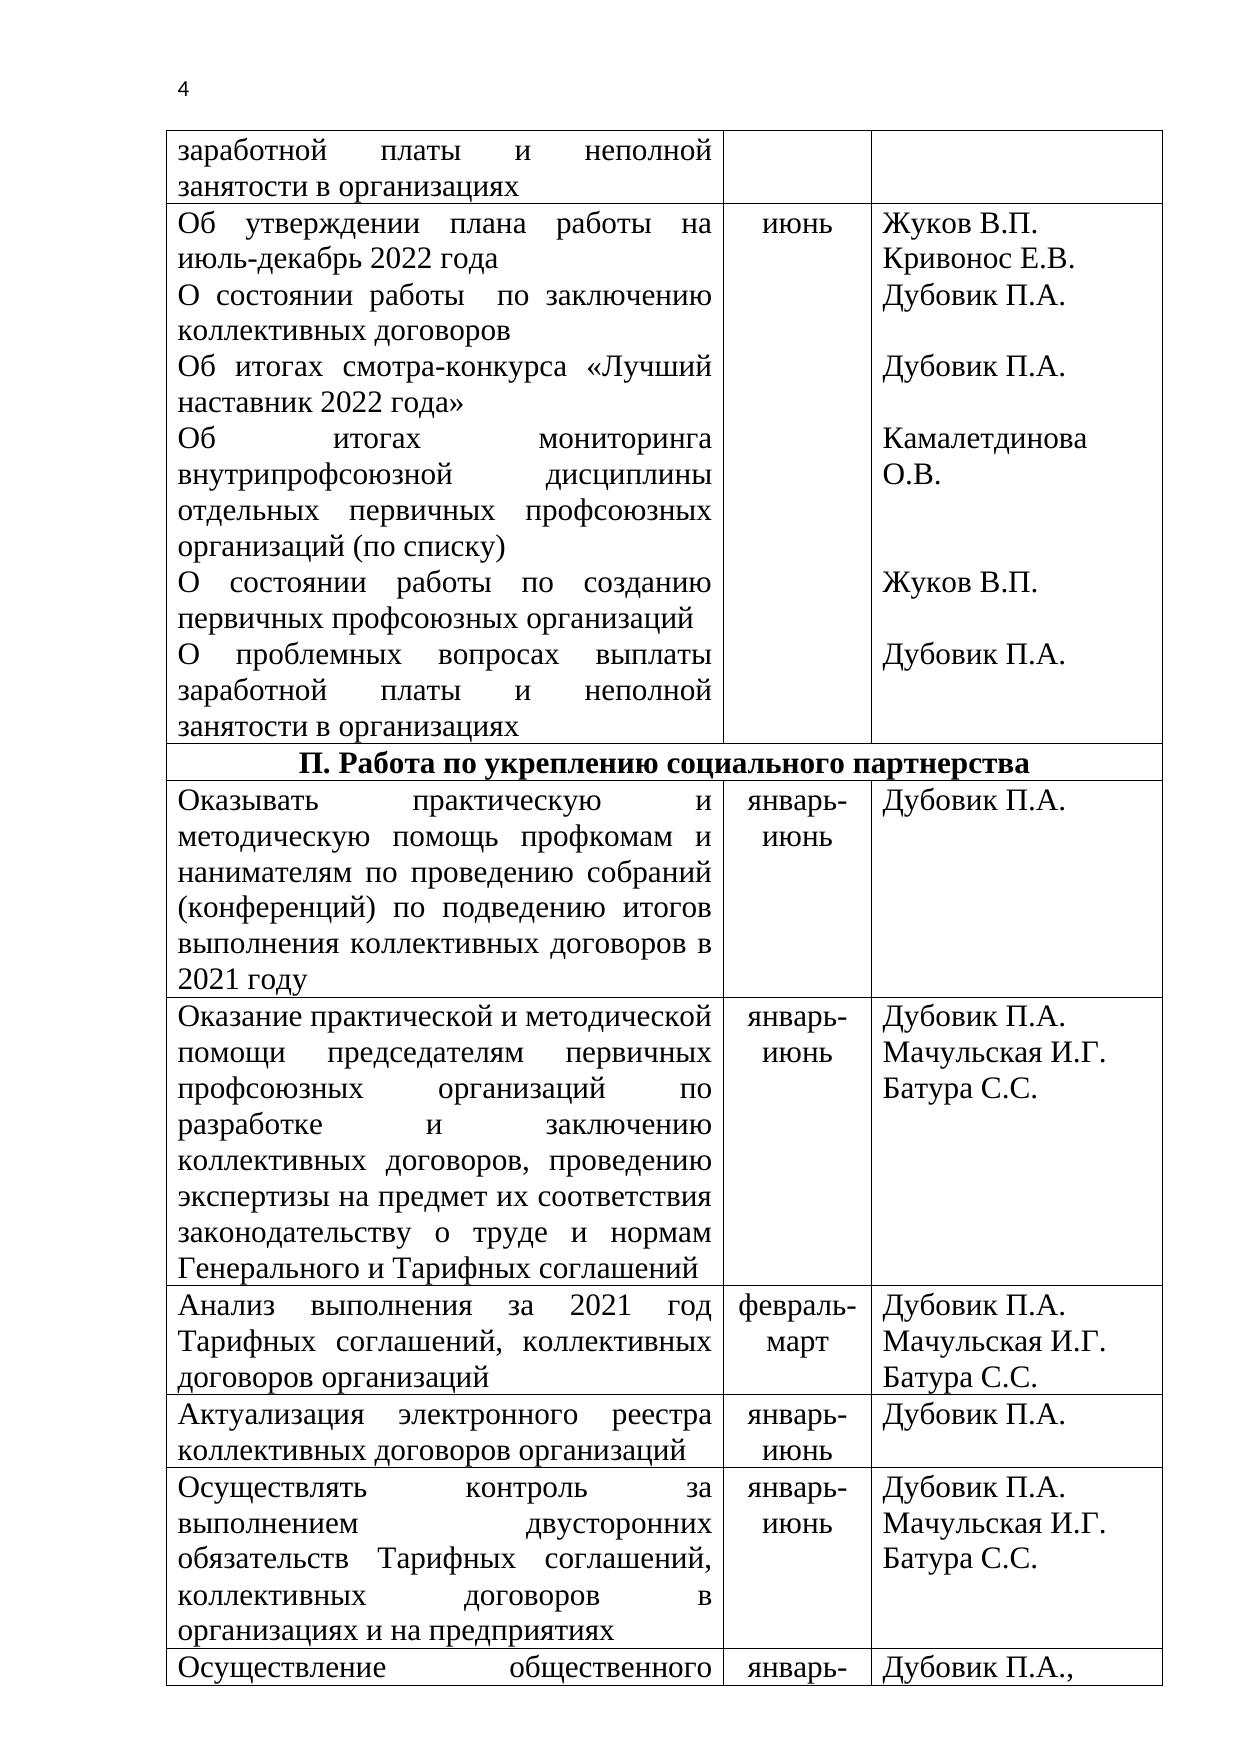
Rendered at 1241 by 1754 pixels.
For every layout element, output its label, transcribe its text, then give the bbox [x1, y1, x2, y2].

table_cell Оказывать практическую и методическую помощь профкомам и нанимателям по проведению собраний (конференций) по подведению итогов выполнения коллективных договоров в 2021 году [167, 781, 723, 997]
table_cell июнь [724, 204, 871, 743]
table_cell Дубовик П.А. Мачульская И.Г. Батура С.С. [872, 1468, 1162, 1648]
table_cell май [724, 131, 871, 203]
table_cell Дубовик П.А. [872, 1395, 1162, 1467]
table_cell февраль-март [724, 1286, 871, 1394]
table_cell Дубовик П.А. Мачульская И.Г. Батура С.С. [872, 1286, 1162, 1394]
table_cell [872, 1649, 1162, 1684]
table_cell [167, 1649, 723, 1684]
table_cell Об утверждении плана работы на июль-декабрь 2022 года О состоянии работы по заключению коллективных договоров Об итогах смотра-конкурса «Лучший наставник 2022 года» Об итогах мониторинга внутрипрофсоюзной дисциплины отдельных первичных профсоюзных организаций (по списку) О состоянии работы по созданию первичных профсоюзных организаций О проблемных вопросах выплаты заработной платы и неполной занятости в организациях [167, 204, 723, 743]
table_cell Осуществлять контроль за выполнением двусторонних обязательств Тарифных соглашений, коллективных договоров в организациях и на предприятиях [167, 1468, 723, 1648]
table_cell январь-июнь [724, 998, 871, 1285]
table_cell январь-июнь [724, 781, 871, 997]
table_cell январь-июнь [724, 1395, 871, 1467]
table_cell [872, 131, 1162, 203]
table_cell Анализ выполнения за 2021 год Тарифных соглашений, коллективных договоров организаций [167, 1286, 723, 1394]
table_cell январь-июнь [724, 1649, 871, 1684]
table_cell Дубовик П.А. Мачульская И.Г. Батура С.С. [872, 998, 1162, 1285]
table_cell Жуков В.П. Кривонос Е.В. Дубовик П.А. Дубовик П.А. Камалетдинова О.В. Жуков В.П. Дубовик П.А. [872, 204, 1162, 743]
table_cell Оказание практической и методической помощи председателям первичных профсоюзных организаций по разработке и заключению коллективных договоров, проведению экспертизы на предмет их соответствия законодательству о труде и нормам Генерального и Тарифных соглашений [167, 998, 723, 1285]
table_cell П. Работа по укреплению социального партнерства [167, 744, 1162, 780]
table_cell Актуализация электронного реестра коллективных договоров организаций [167, 1395, 723, 1467]
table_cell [167, 131, 723, 203]
table_cell Дубовик П.А. [872, 781, 1162, 997]
table_cell январь-июнь [724, 1468, 871, 1648]
